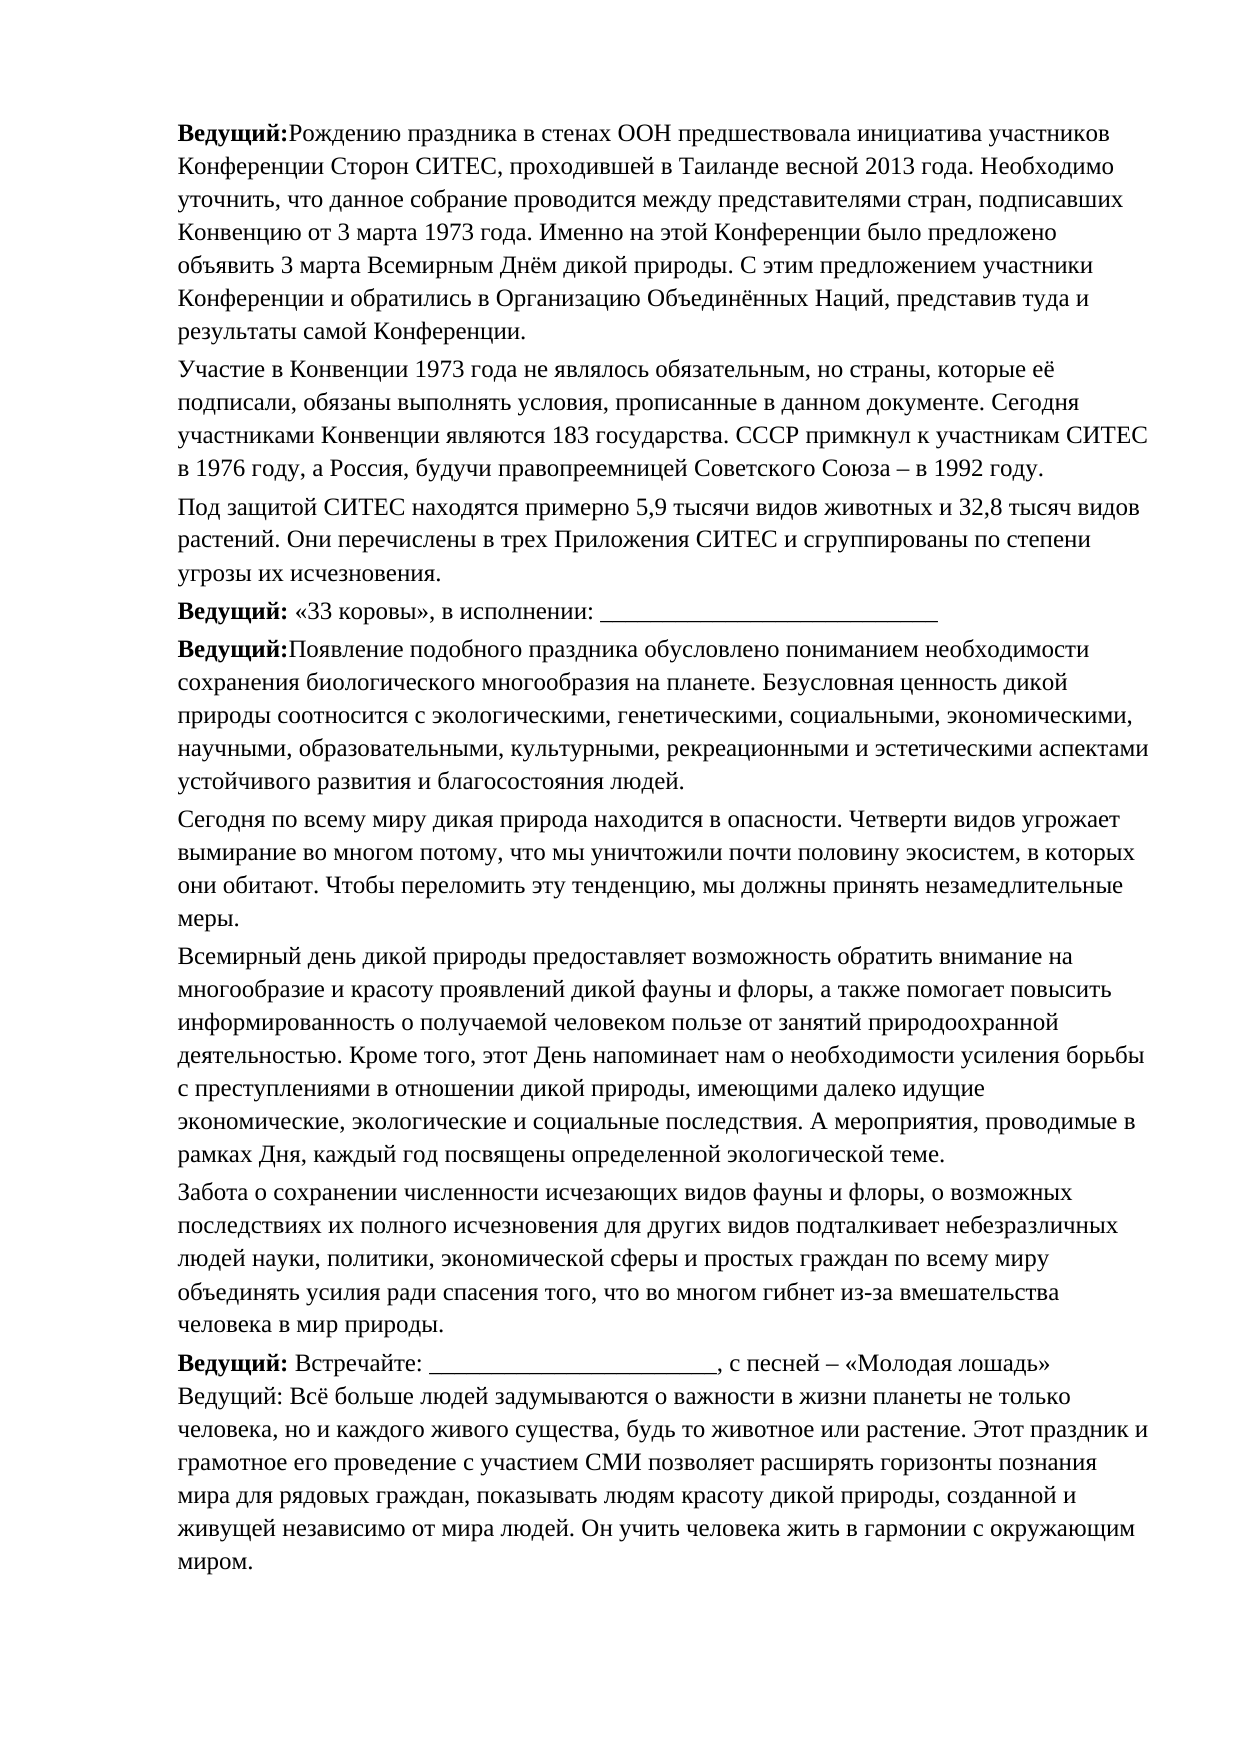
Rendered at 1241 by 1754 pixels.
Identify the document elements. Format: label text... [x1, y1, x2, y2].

text Забота о сохранении численности исчезающих видов фауны и флоры, о возможных последствиях их полного исчезновения для других видов подталкивает небезразличных людей науки, политики, экономической сферы и простых граждан по всему миру объединять усилия ради спасения того, что во многом гибнет из-за вмешательства человека в мир природы. [177, 1177, 1152, 1338]
text Всемирный день дикой природы предоставляет возможность обратить внимание на многообразие и красоту проявлений дикой фауны и флоры, а также помогает повысить информированность о получаемой человеком пользе от занятий природоохранной деятельностью. Кроме того, этот День напоминает нам о необходимости усиления борьбы с преступлениями в отношении дикой природы, имеющими далеко идущие экономические, экологические и социальные последствия. А мероприятия, проводимые в рамках Дня, каждый год посвящены определенной экологической теме. [177, 941, 1152, 1168]
text Участие в Конвенции 1973 года не являлось обязательным, но страны, которые её подписали, обязаны выполнять условия, прописанные в данном документе. Сегодня участниками Конвенции являются 183 государства. СССР примкнул к участникам СИТЕС в 1976 году, а Россия, будучи правопреемницей Советского Союза – в 1992 году. [177, 354, 1152, 482]
text Ведущий:Рождению праздника в стенах ООН предшествовала инициатива участников Конференции Сторон СИТЕС, проходившей в Таиланде весной 2013 года. Необходимо уточнить, что данное собрание проводится между представителями стран, подписавших Конвенцию от 3 марта 1973 года. Именно на этой Конференции было предложено объявить 3 марта Всемирным Днём дикой природы. С этим предложением участники Конференции и обратились в Организацию Объединённых Наций, представив туда и результаты самой Конференции. [177, 118, 1152, 345]
text Ведущий:Появление подобного праздника обусловлено пониманием необходимости сохранения биологического многообразия на планете. Безусловная ценность дикой природы соотносится с экологическими, генетическими, социальными, экономическими, научными, образовательными, культурными, рекреационными и эстетическими аспектами устойчивого развития и благосостояния людей. [177, 634, 1152, 795]
text Под защитой СИТЕС находятся примерно 5,9 тысячи видов животных и 32,8 тысяч видов растений. Они перечислены в трех Приложения СИТЕС и сгруппированы по степени угрозы их исчезновения. [177, 492, 1152, 586]
text Ведущий: «33 коровы», в исполнении: ___________________________ [177, 596, 1152, 624]
text Сегодня по всему миру дикая природа находится в опасности. Четверти видов угрожает вымирание во многом потому, что мы уничтожили почти половину экосистем, в которых они обитают. Чтобы переломить эту тенденцию, мы должны принять незамедлительные меры. [177, 804, 1152, 932]
text Ведущий: Встречайте: _______________________, с песней – «Молодая лошадь» Ведущий: Всё больше людей задумываются о важности в жизни планеты не только человека, но и каждого живого существа, будь то животное или растение. Этот праздник и грамотное его проведение с участием СМИ позволяет расширять горизонты познания мира для рядовых граждан, показывать людям красоту дикой природы, созданной и живущей независимо от мира людей. Он учить человека жить в гармонии с окружающим миром. [177, 1348, 1152, 1574]
